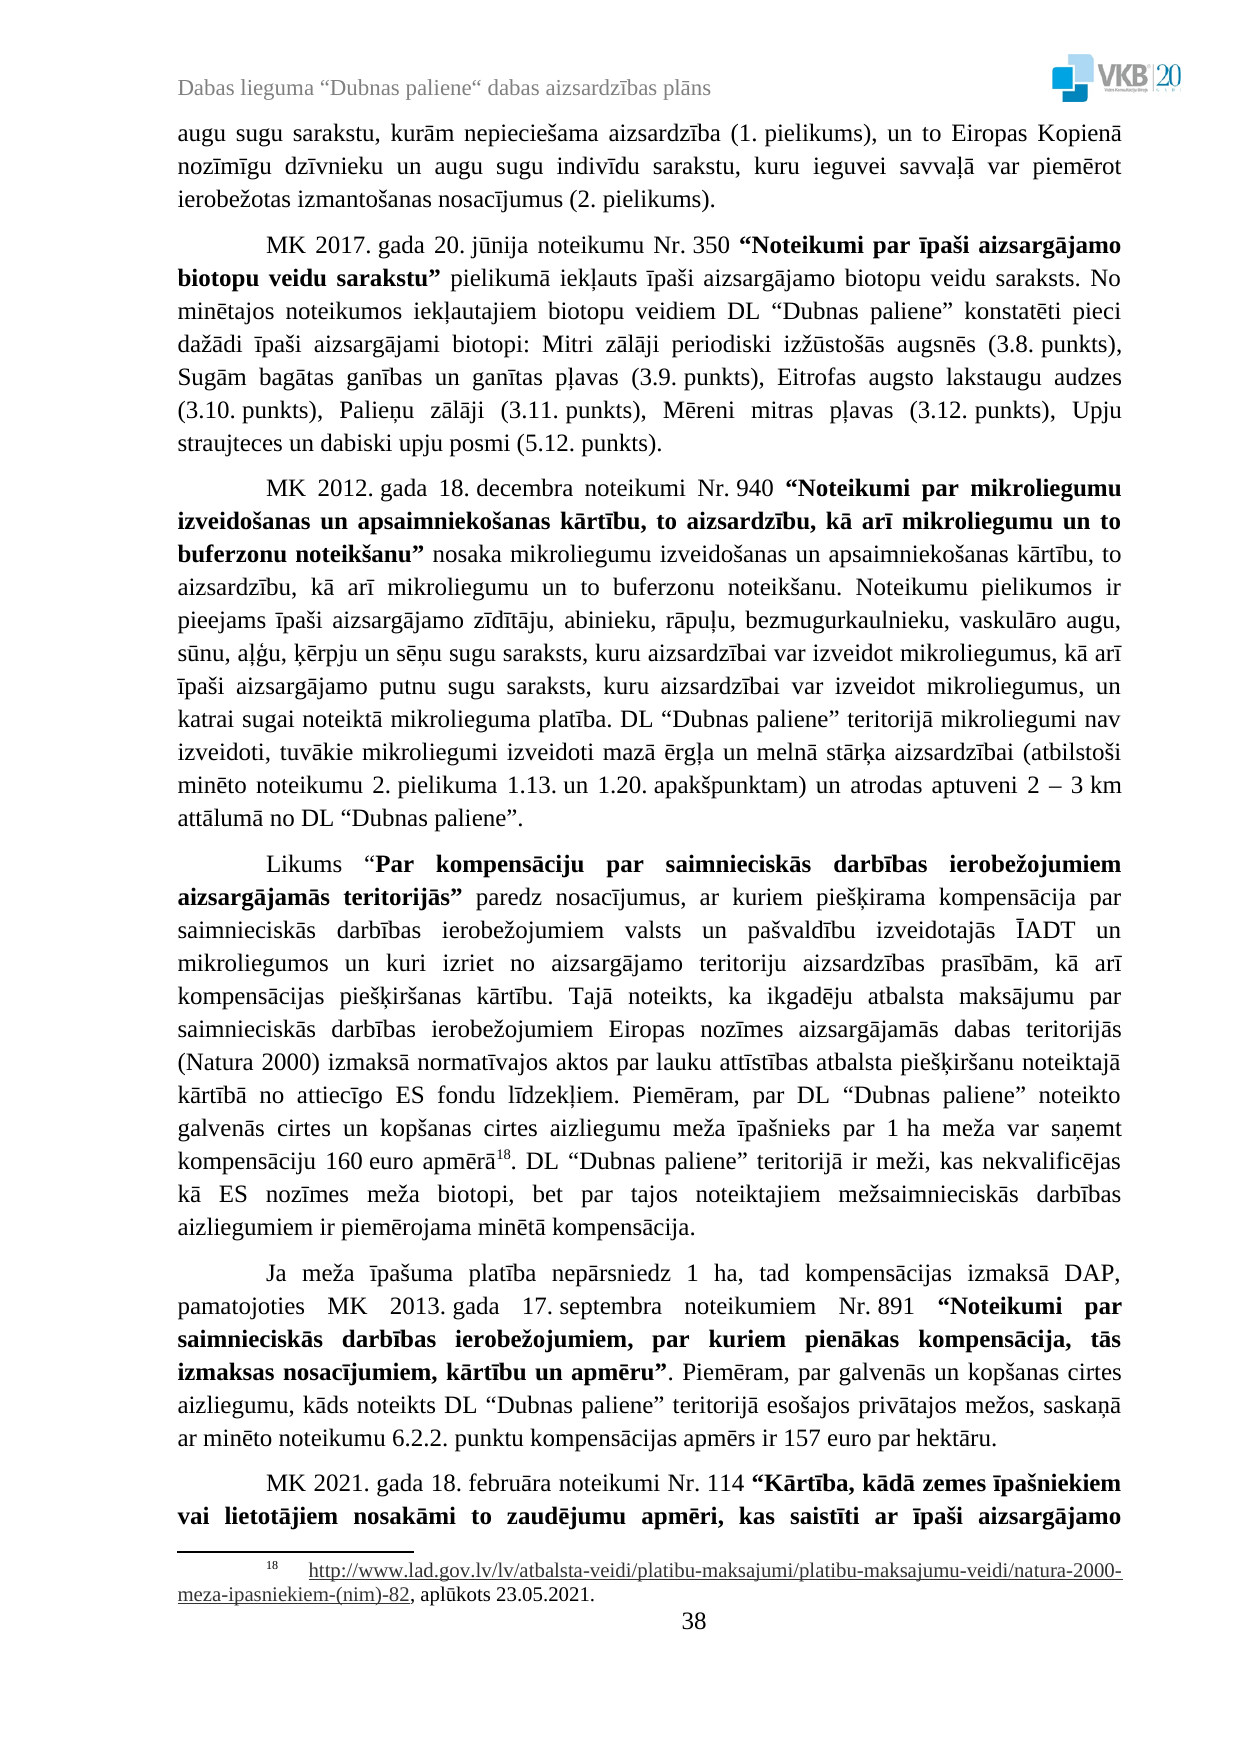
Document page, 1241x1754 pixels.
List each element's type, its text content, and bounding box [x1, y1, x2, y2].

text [177, 1468, 1122, 1530]
text MK 2017. gada 20. jūnija noteikumu Nr. 350 “Noteikumi par īpaši aizsargājamo biotopu veidu sarakstu” pielikumā iekļauts īpaši aizsargājamo biotopu veidu saraksts. No minētajos noteikumos iekļautajiem biotopu veidiem DL “Dubnas paliene” konstatēti pieci dažādi īpaši aizsargājami biotopi: Mitri zālāji periodiski izžūstošās augsnēs (3.8. punkts), Sugām bagātas ganības un ganītas pļavas (3.9. punkts), Eitrofas augsto lakstaugu audzes (3.10. punkts), Palieņu zālāji (3.11. punkts), Mēreni mitras pļavas (3.12. punkts), Upju straujteces un dabiski upju posmi (5.12. punkts). [177, 230, 1122, 457]
text Ja meža īpašuma platība nepārsniedz 1 ha, tad kompensācijas izmaksā DAP, pamatojoties MK 2013. gada 17. septembra noteikumiem Nr. 891 “Noteikumi par saimnieciskās darbības ierobežojumiem, par kuriem pienākas kompensācija, tās izmaksas nosacījumiem, kārtību un apmēru”. Piemēram, par galvenās un kopšanas cirtes aizliegumu, kāds noteikts DL “Dubnas paliene” teritorijā esošajos privātajos mežos, saskaņā ar minēto noteikumu 6.2.2. punktu kompensācijas apmērs ir 157 euro par hektāru. [177, 1258, 1122, 1452]
text Likums “Par kompensāciju par saimnieciskās darbības ierobežojumiem aizsargājamās teritorijās” paredz nosacījumus, ar kuriem piešķirama kompensācija par saimnieciskās darbības ierobežojumiem valsts un pašvaldību izveidotajās ĪADT un mikroliegumos un kuri izriet no aizsargājamo teritoriju aizsardzības prasībām, kā arī kompensācijas piešķiršanas kārtību. Tajā noteikts, ka ikgadēju atbalsta maksājumu par saimnieciskās darbības ierobežojumiem Eiropas nozīmes aizsargājamās dabas teritorijās (Natura 2000) izmaksā normatīvajos aktos par lauku attīstības atbalsta piešķiršanu noteiktajā kārtībā no attiecīgo ES fondu līdzekļiem. Piemēram, par DL “Dubnas paliene” noteikto galvenās cirtes un kopšanas cirtes aizliegumu meža īpašnieks par 1 ha meža var saņemt kompensāciju 160 euro apmērā. DL “Dubnas paliene” teritorijā ir meži, kas nekvalificējas kā ES nozīmes meža biotopi, bet par tajos noteiktajiem mežsaimnieciskās darbības aizliegumiem ir piemērojama minētā kompensācija. [177, 849, 1122, 1241]
picture [1052, 54, 1181, 102]
text MK 2012. gada 18. decembra noteikumi Nr. 940 “Noteikumi par mikroliegumu izveidošanas un apsaimniekošanas kārtību, to aizsardzību, kā arī mikroliegumu un to buferzonu noteikšanu” nosaka mikroliegumu izveidošanas un apsaimniekošanas kārtību, to aizsardzību, kā arī mikroliegumu un to buferzonu noteikšanu. Noteikumu pielikumos ir pieejams īpaši aizsargājamo zīdītāju, abinieku, rāpuļu, bezmugurkaulnieku, vaskulāro augu, sūnu, aļģu, ķērpju un sēņu sugu saraksts, kuru aizsardzībai var izveidot mikroliegumus, kā arī īpaši aizsargājamo putnu sugu saraksts, kuru aizsardzībai var izveidot mikroliegumus, un katrai sugai noteiktā mikrolieguma platība. DL “Dubnas paliene” teritorijā mikroliegumi nav izveidoti, tuvākie mikroliegumi izveidoti mazā ērgļa un melnā stārķa aizsardzībai (atbilstoši minēto noteikumu 2. pielikuma 1.13. un 1.20. apakšpunktam) un atrodas aptuveni 2 – 3 km attālumā no DL “Dubnas paliene”. [177, 473, 1122, 832]
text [177, 118, 1122, 213]
